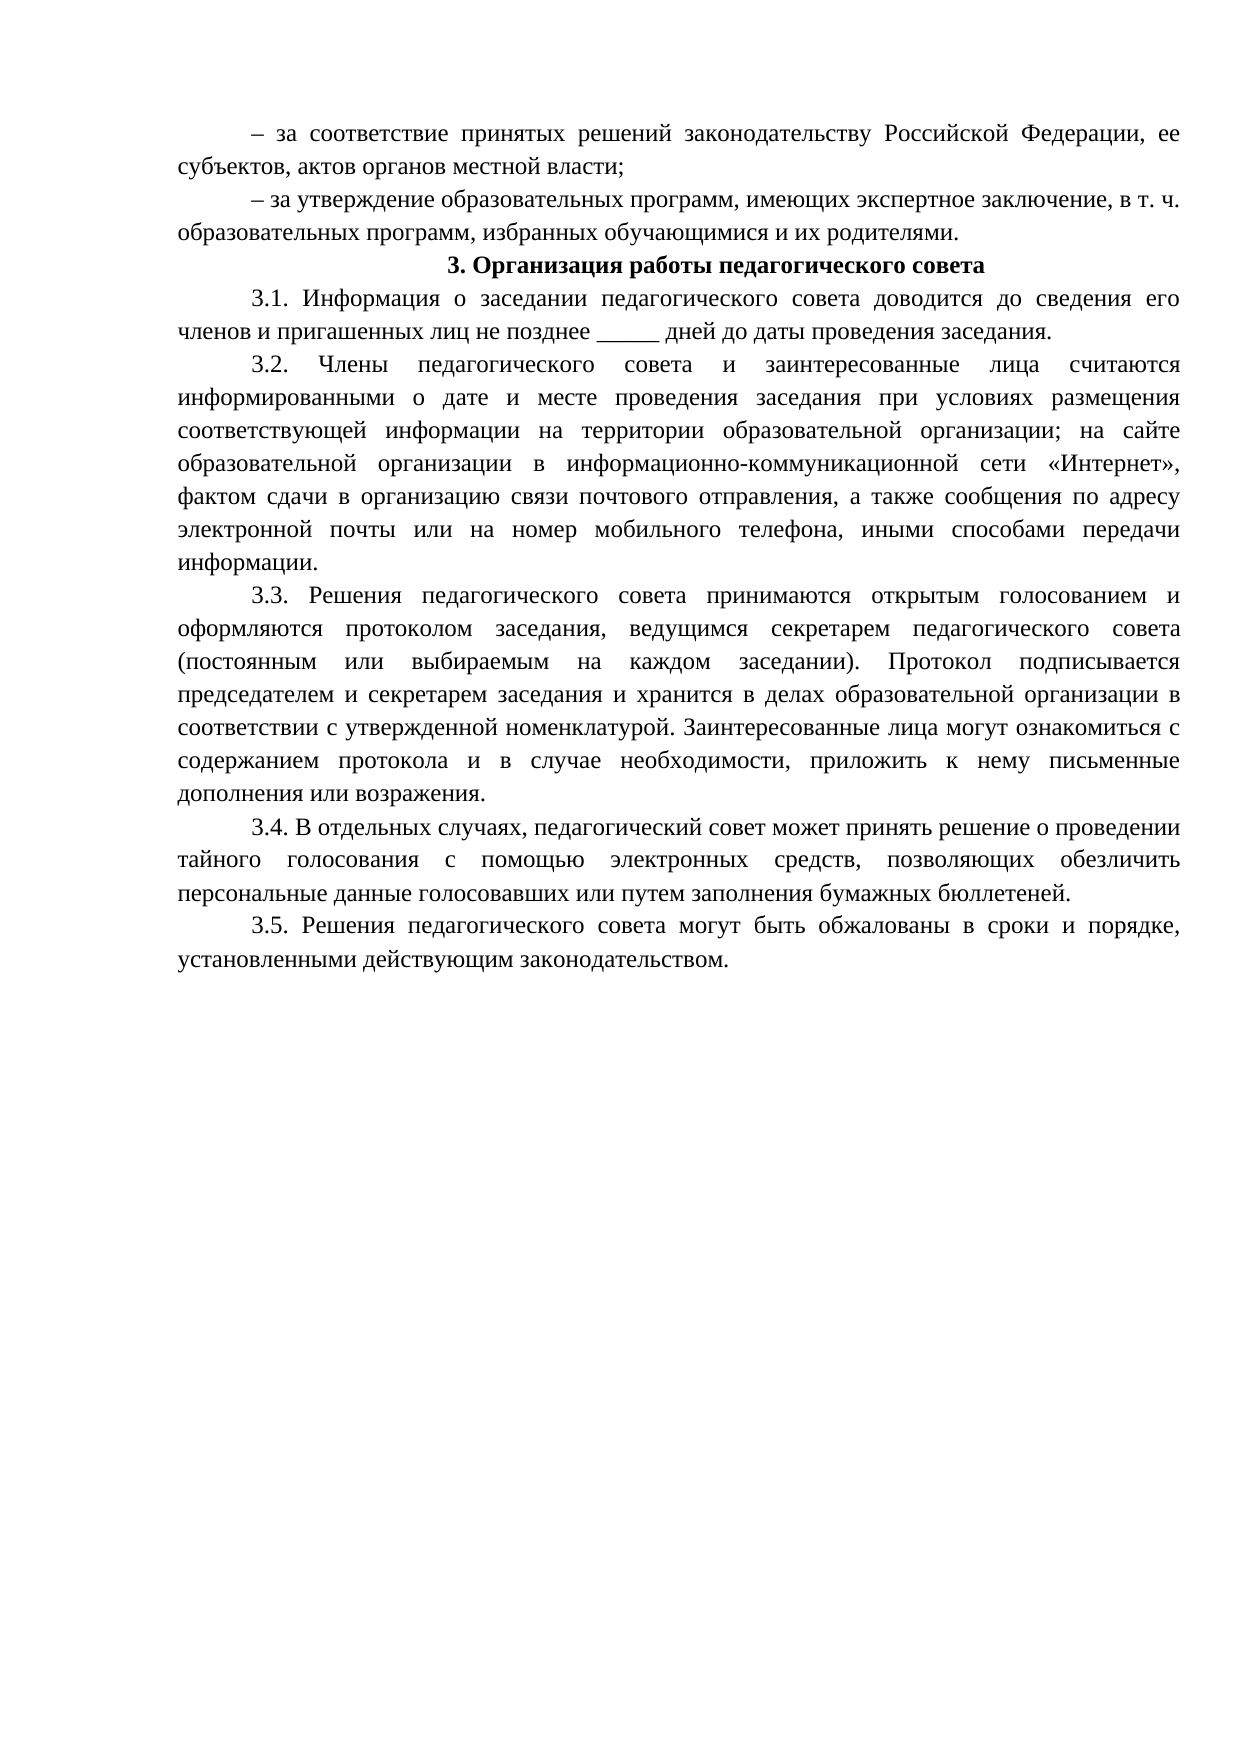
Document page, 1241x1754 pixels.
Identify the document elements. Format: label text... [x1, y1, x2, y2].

text – за утверждение образовательных программ, имеющих экспертное заключение, в т. ч. образовательных программ, избранных обучающимися и их родителями. [177, 184, 1181, 246]
text 3.2. Члены педагогического совета и заинтересованные лица считаются информированными о дате и месте проведения заседания при условиях размещения соответствующей информации на территории образовательной организации; на сайте образовательной организации в информационно-коммуникационной сети «Интернет», фактом сдачи в организацию связи почтового отправления, а также сообщения по адресу электронной почты или на номер мобильного телефона, иными способами передачи информации. [177, 349, 1181, 576]
text 3.5. Решения педагогического совета могут быть обжалованы в сроки и порядке, установленными действующим законодательством. [177, 911, 1181, 972]
text 3.1. Информация о заседании педагогического совета доводится до сведения его членов и пригашенных лиц не позднее _____ дней до даты проведения заседания. [177, 283, 1181, 345]
text – за соответствие принятых решений законодательству Российской Федерации, ее субъектов, актов органов местной власти; [177, 118, 1181, 180]
text 3. Организация работы педагогического совета [177, 250, 1181, 279]
text 3.4. В отдельных случаях, педагогический совет может принять решение о проведении тайного голосования с помощью электронных средств, позволяющих обезличить персональные данные голосовавших или путем заполнения бумажных бюллетеней. [177, 812, 1181, 906]
text 3.3. Решения педагогического совета принимаются открытым голосованием и оформляются протоколом заседания, ведущимся секретарем педагогического совета (постоянным или выбираемым на каждом заседании). Протокол подписывается председателем и секретарем заседания и хранится в делах образовательной организации в соответствии с утвержденной номенклатурой. Заинтересованные лица могут ознакомиться с содержанием протокола и в случае необходимости, приложить к нему письменные дополнения или возражения. [177, 580, 1181, 807]
